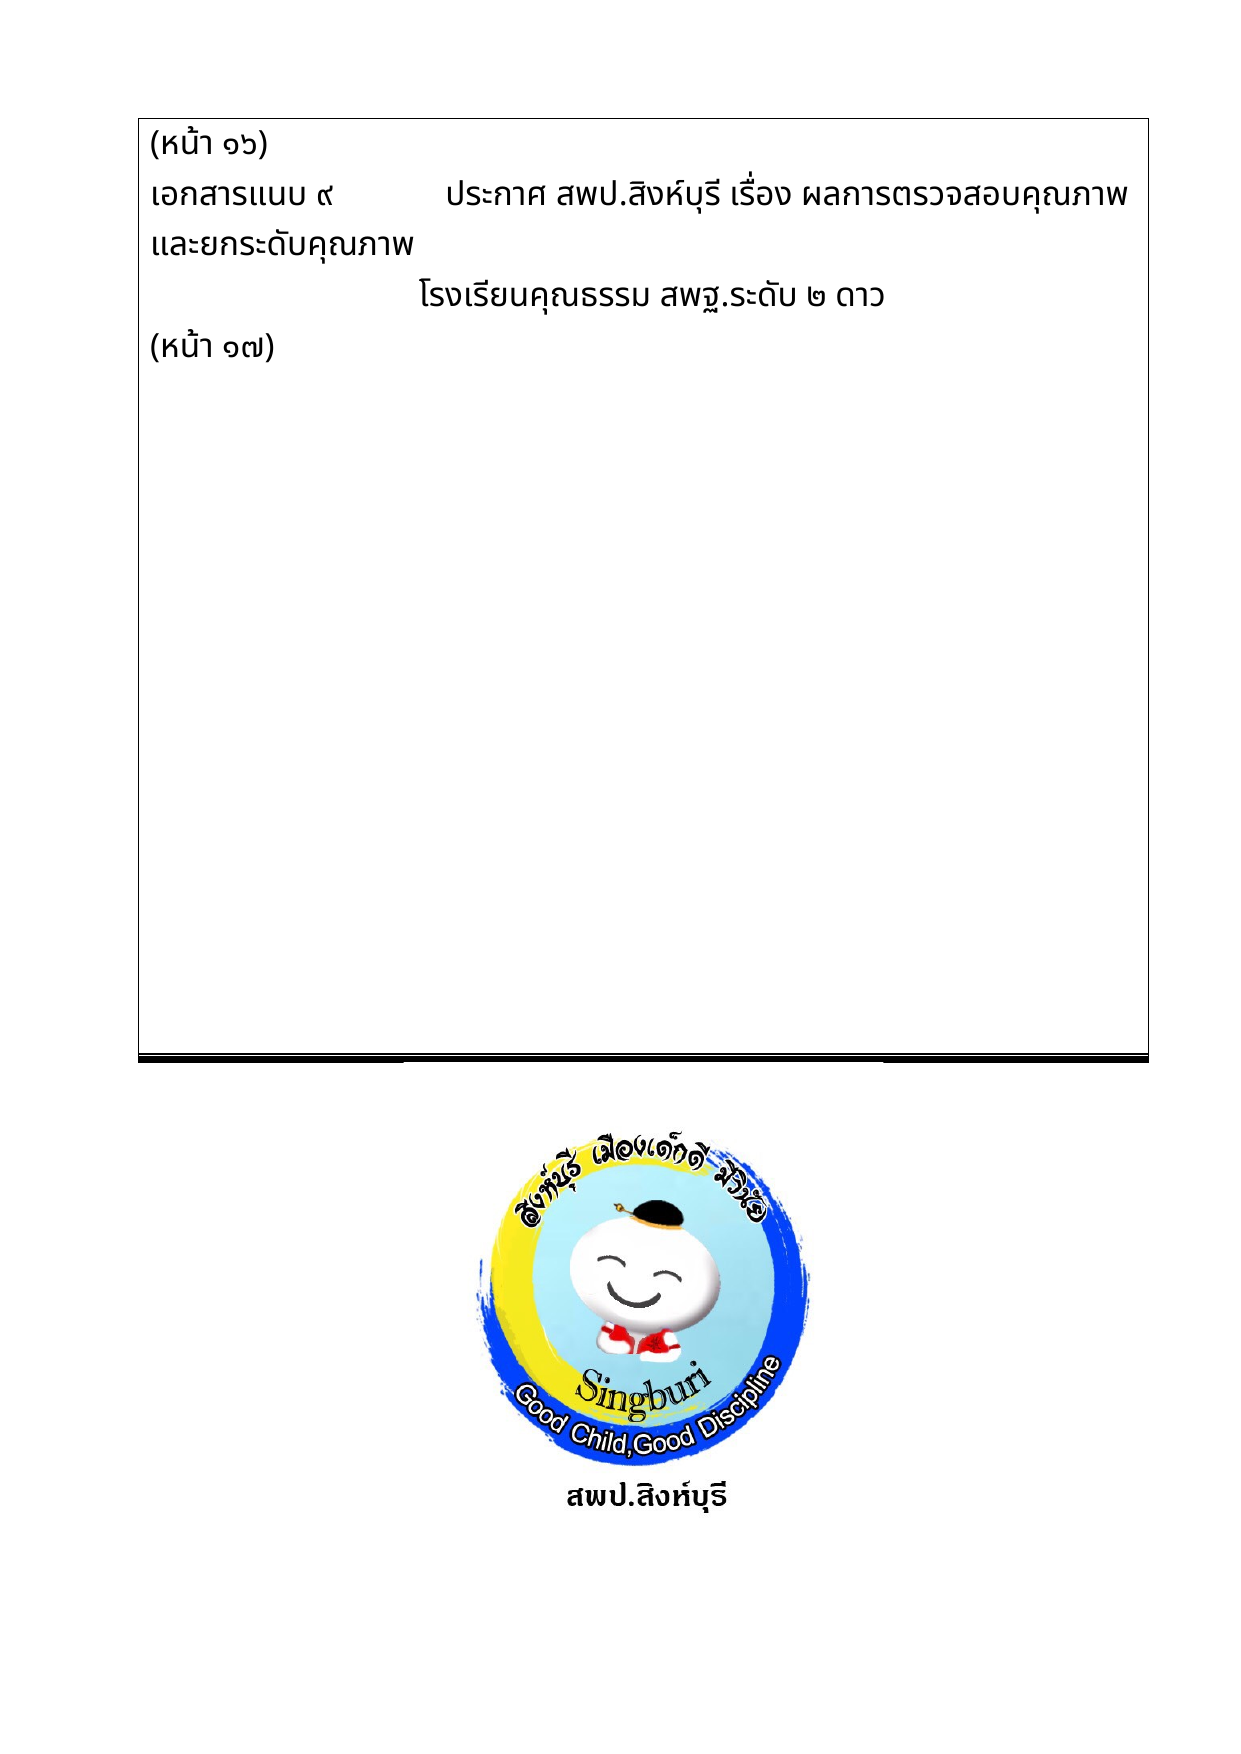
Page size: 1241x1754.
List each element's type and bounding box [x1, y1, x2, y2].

table_header [139, 119, 1148, 1053]
picture [403, 1062, 884, 1543]
